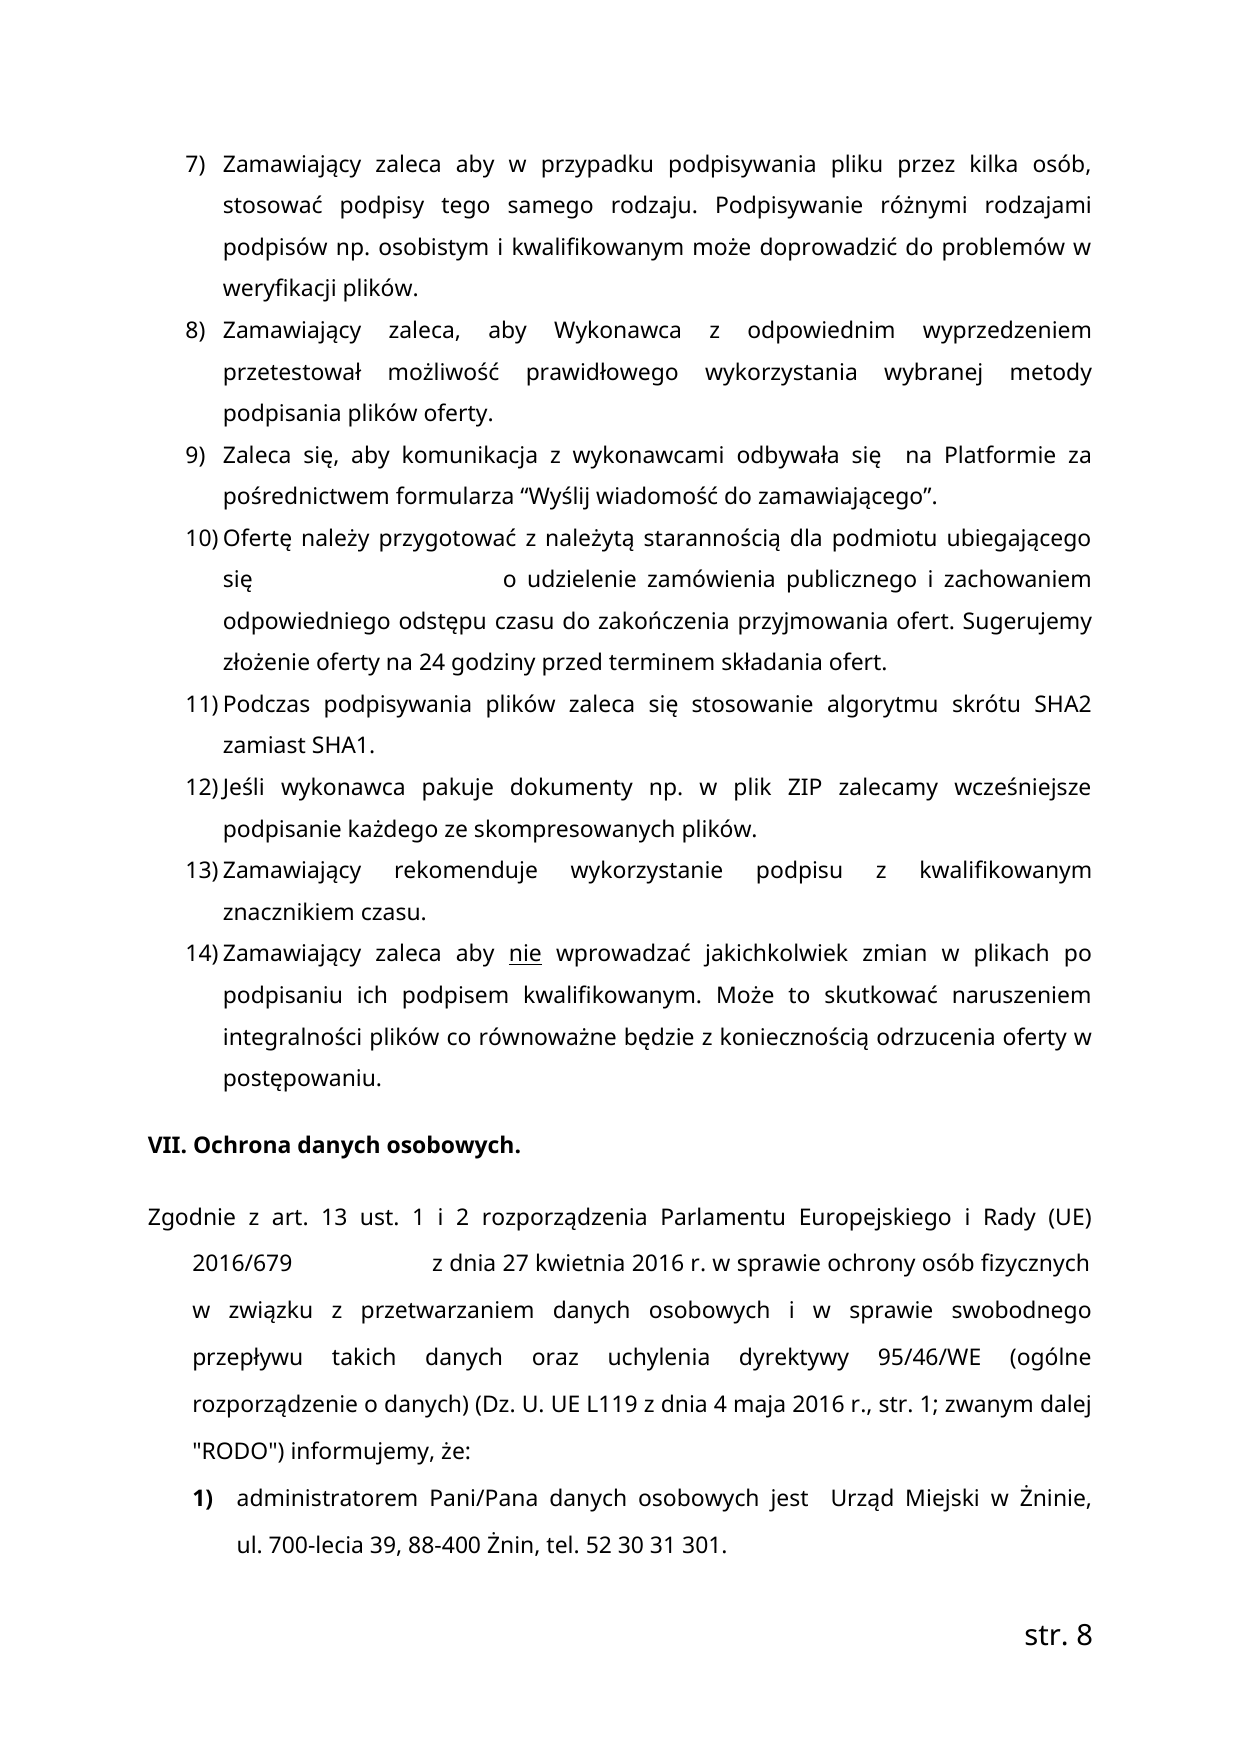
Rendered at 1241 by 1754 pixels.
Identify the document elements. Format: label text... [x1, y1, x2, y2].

list Podczas podpisywania plików zaleca się stosowanie algorytmu skrótu SHA2 zamiast SHA1. [185, 688, 1093, 761]
list Ofertę należy przygotować z należytą starannością dla podmiotu ubiegającego się o udzielenie zamówienia publicznego i zachowaniem odpowiedniego odstępu czasu do zakończenia przyjmowania ofert. Sugerujemy złożenie oferty na 24 godziny przed terminem składania ofert. [185, 522, 1093, 678]
list Zamawiający zaleca aby nie wprowadzać jakichkolwiek zmian w plikach po podpisaniu ich podpisem kwalifikowanym. Może to skutkować naruszeniem integralności plików co równoważne będzie z koniecznością odrzucenia oferty w postępowaniu. [185, 937, 1093, 1093]
list Zamawiający zaleca, aby Wykonawca z odpowiednim wyprzedzeniem przetestował możliwość prawidłowego wykorzystania wybranej metody podpisania plików oferty. [185, 314, 1093, 428]
text 1) administratorem Pani/Pana danych osobowych jest Urząd Miejski w Żninie, ul. 700-lecia 39, 88-400 Żnin, tel. 52 30 31 301. [192, 1482, 1093, 1560]
list Zamawiający rekomenduje wykorzystanie podpisu z kwalifikowanym znacznikiem czasu. [185, 854, 1093, 927]
text VII. Ochrona danych osobowych. [148, 1128, 1093, 1160]
text Zgodnie z art. 13 ust. 1 i 2 rozporządzenia Parlamentu Europejskiego i Rady (UE) 2016/679 z dnia 27 kwietnia 2016 r. w sprawie ochrony osób fizycznych w związku z przetwarzaniem danych osobowych i w sprawie swobodnego przepływu takich danych oraz uchylenia dyrektywy 95/46/WE (ogólne rozporządzenie o danych) (Dz. U. UE L119 z dnia 4 maja 2016 r., str. 1; zwanym dalej "RODO") informujemy, że: [148, 1200, 1093, 1466]
list Zaleca się, aby komunikacja z wykonawcami odbywała się na Platformie za pośrednictwem formularza “Wyślij wiadomość do zamawiającego”. [185, 438, 1093, 511]
list Zamawiający zaleca aby w przypadku podpisywania pliku przez kilka osób, stosować podpisy tego samego rodzaju. Podpisywanie różnymi rodzajami podpisów np. osobistym i kwalifikowanym może doprowadzić do problemów w weryfikacji plików. [185, 148, 1093, 303]
list Jeśli wykonawca pakuje dokumenty np. w plik ZIP zalecamy wcześniejsze podpisanie każdego ze skompresowanych plików. [185, 771, 1093, 844]
